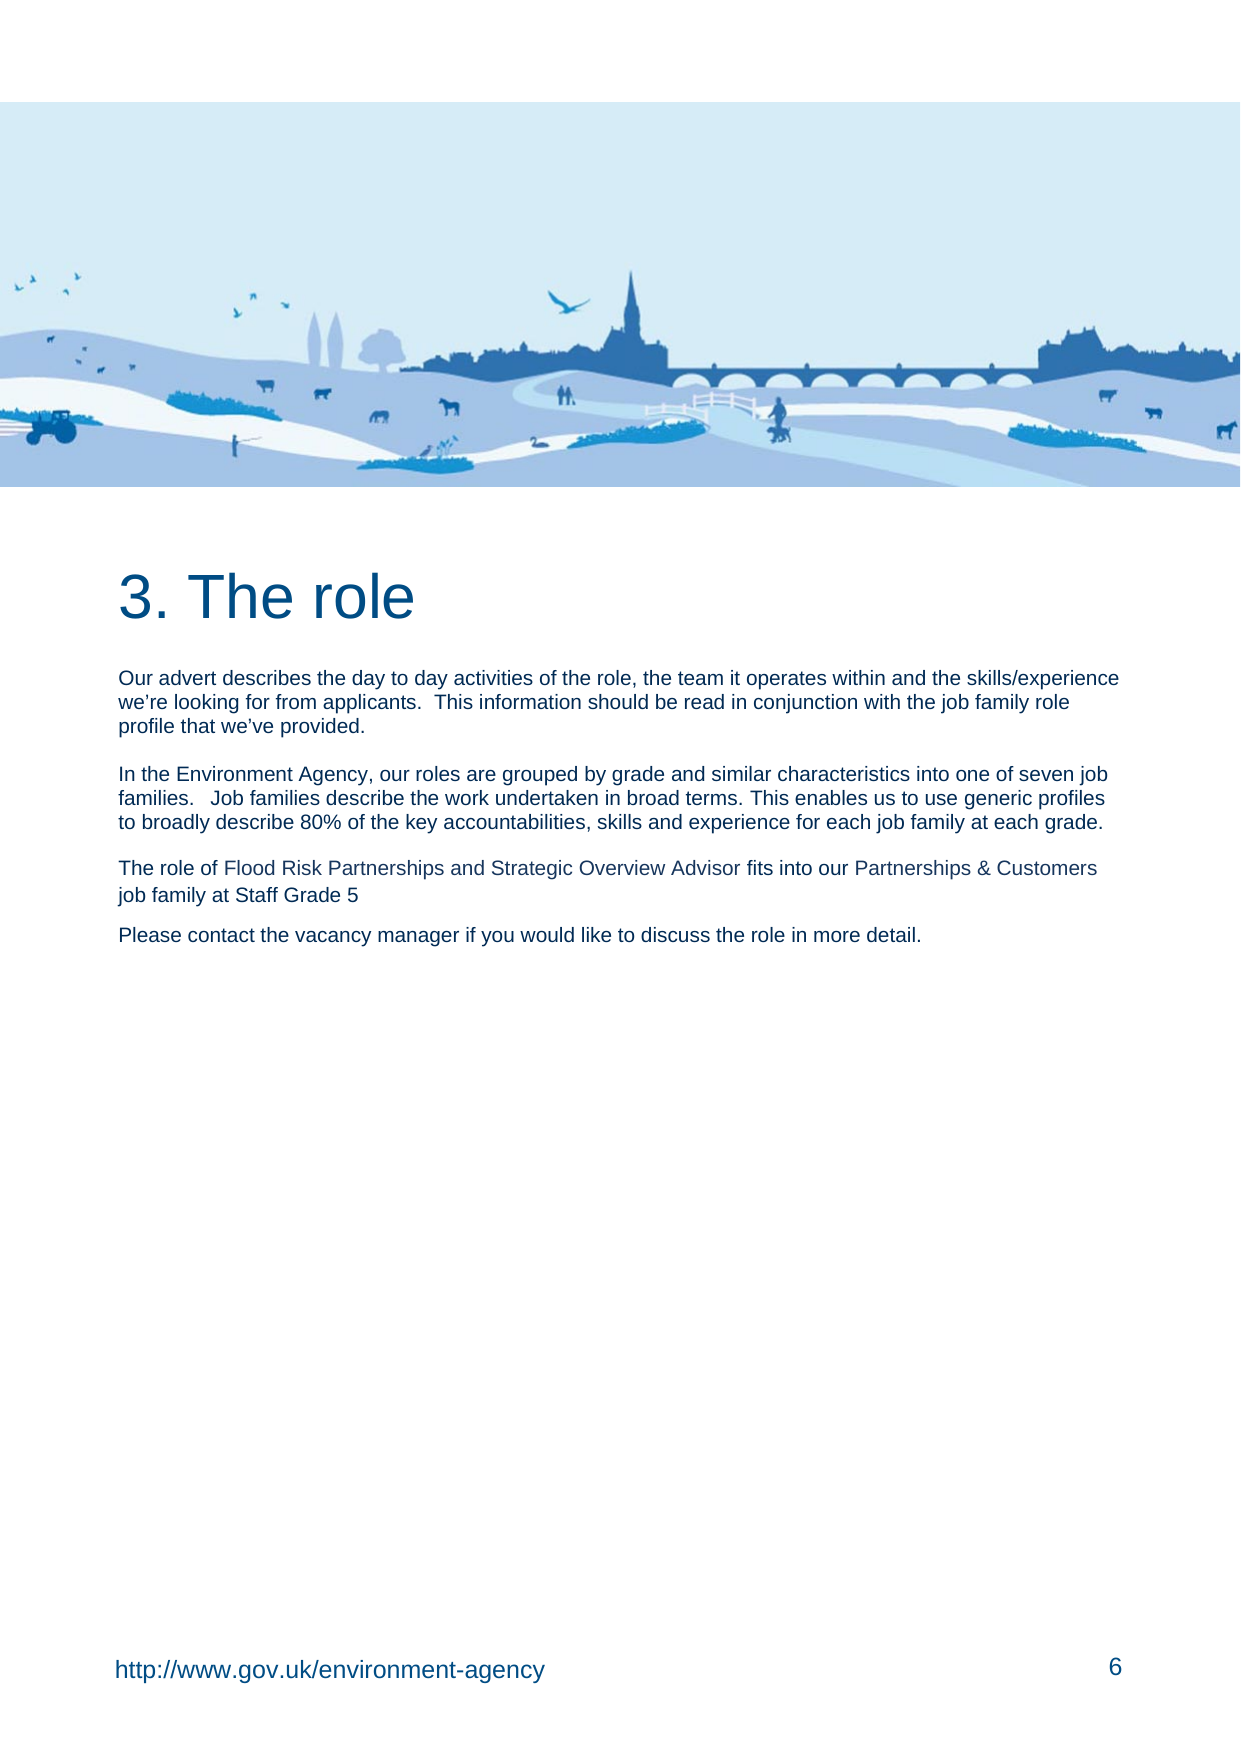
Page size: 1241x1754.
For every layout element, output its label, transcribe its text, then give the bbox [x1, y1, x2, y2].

text Please contact the vacancy manager if you would like to discuss the role in more detail. [118, 923, 1122, 947]
text In the Environment Agency, our roles are grouped by grade and similar characteristics into one of seven job families. Job families describe the work undertaken in broad terms. This enables us to use generic profiles to broadly describe 80% of the key accountabilities, skills and experience for each job family at each grade. [118, 762, 1122, 834]
text The role of Flood Risk Partnerships and Strategic Overview Advisor fits into our Partnerships & Customers job family at Staff Grade 5 [118, 855, 1122, 907]
text Our advert describes the day to day activities of the role, the team it operates within and the skills/experience we’re looking for from applicants. This information should be read in conjunction with the job family role profile that we’ve provided. [118, 666, 1122, 738]
text 3. The role [118, 487, 1122, 631]
picture [0, 102, 1241, 487]
